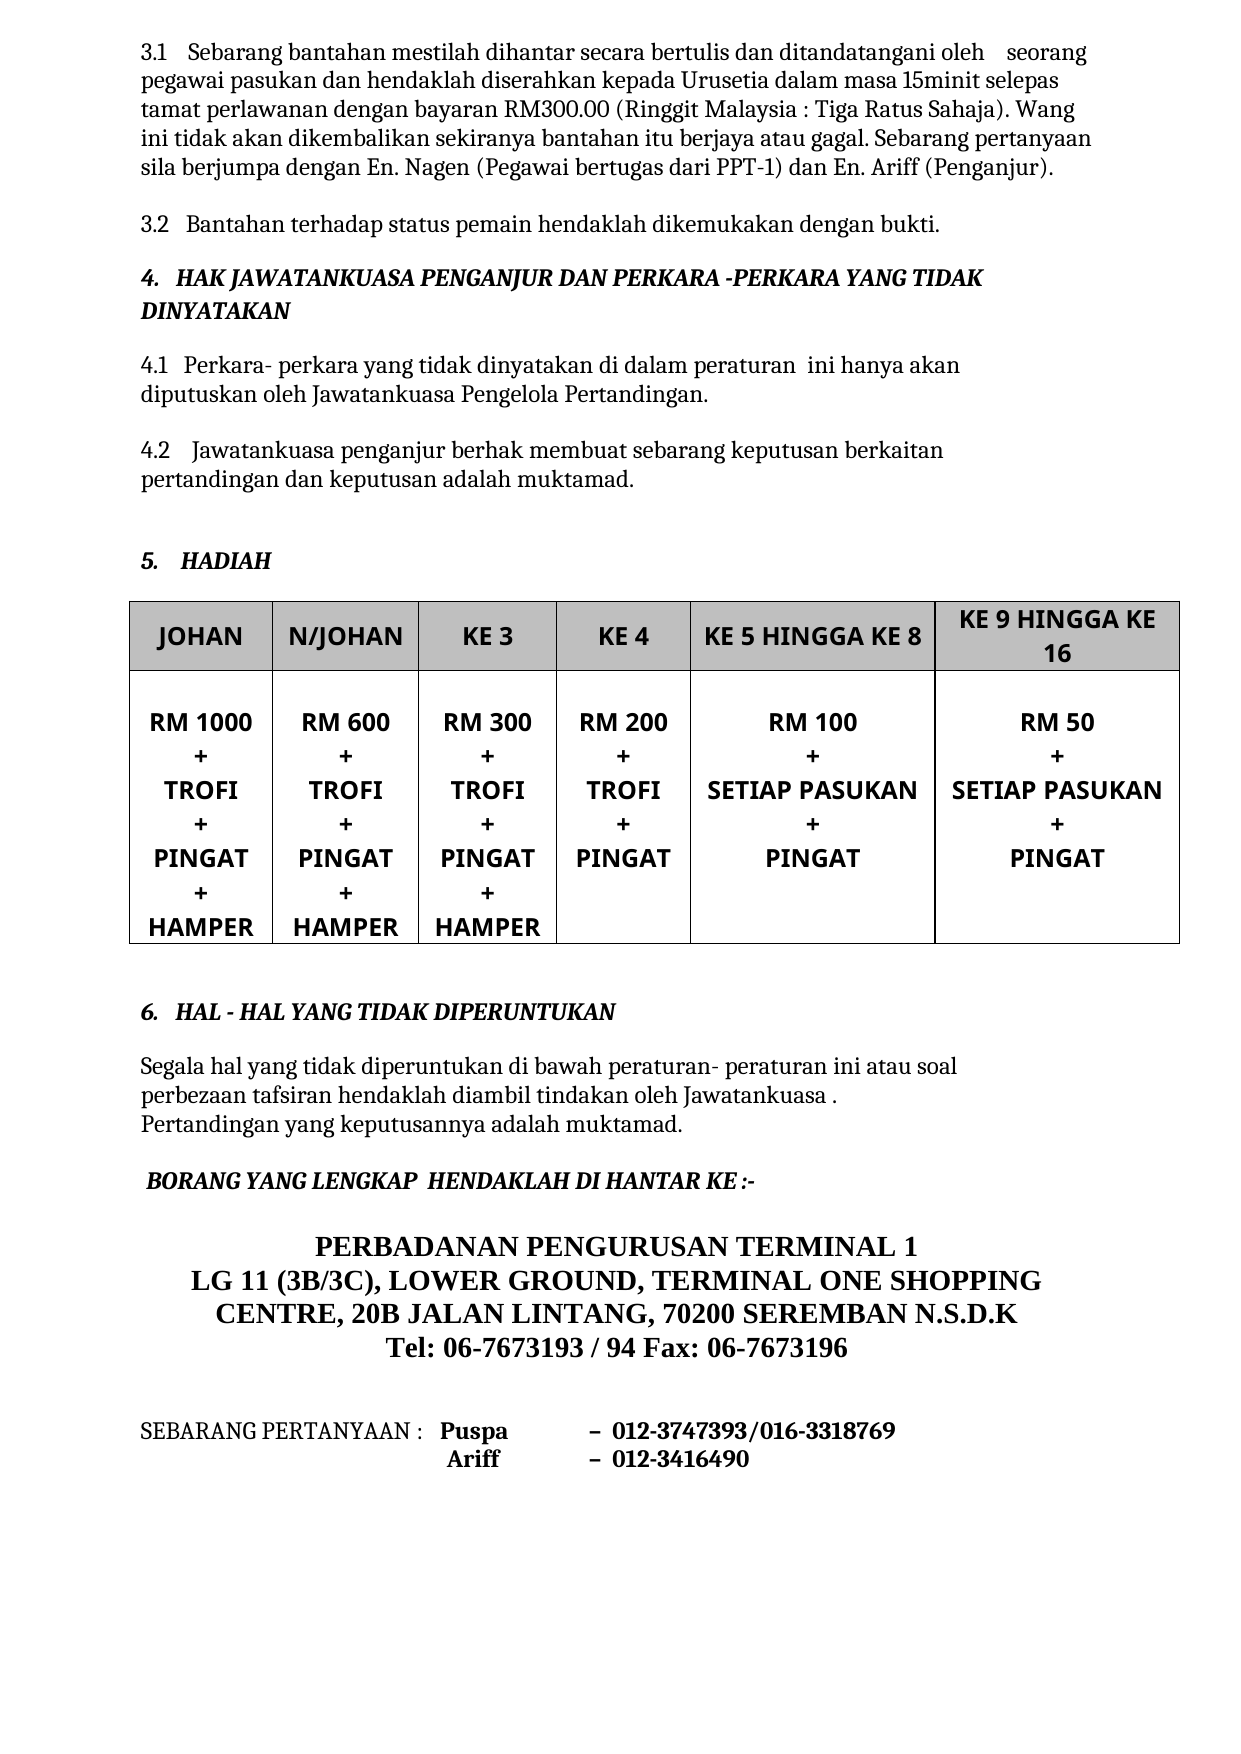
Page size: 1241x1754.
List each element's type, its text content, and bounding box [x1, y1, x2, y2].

table_header KE 3 [419, 602, 556, 670]
text PERBADANAN PENGURUSAN TERMINAL 1 [141, 1229, 1093, 1263]
text Tel: 06-7673193 / 94 Fax: 06-7673196 [141, 1330, 1093, 1363]
table_header KE 9 HINGGA KE 16 [936, 602, 1179, 670]
table_header N/JOHAN [273, 602, 418, 670]
text 4.2 Jawatankuasa penganjur berhak membuat sebarang keputusan berkaitan [141, 436, 1093, 465]
table_header JOHAN [130, 602, 272, 670]
table_cell RM 50 + SETIAP PASUKAN + PINGAT [936, 671, 1179, 943]
text 3.2 Bantahan terhadap status pemain hendaklah dikemukakan dengan bukti. [141, 210, 1093, 239]
text Ariff – 012-3416490 [141, 1445, 1093, 1474]
table_cell RM 600 + TROFI + PINGAT + HAMPER [273, 671, 418, 943]
text diputuskan oleh Jawatankuasa Pengelola Pertandingan. [141, 379, 1093, 408]
table_header KE 5 HINGGA KE 8 [691, 602, 934, 670]
text 3.1 Sebarang bantahan mestilah dihantar secara bertulis dan ditandatangani oleh seorang pegawai pasukan dan hendaklah diserahkan kepada Urusetia dalam masa 15minit selepas tamat perlawanan dengan bayaran RM300.00 (Ringgit Malaysia : Tiga Ratus Sahaja). Wang ini tidak akan dikembalikan sekiranya bantahan itu berjaya atau gagal. Sebarang pertanyaan sila berjumpa dengan En. Nagen (Pegawai bertugas dari PPT-1) dan En. Ariff (Penganjur). [141, 37, 1093, 181]
table_cell RM 1000 + TROFI + PINGAT + HAMPER [130, 671, 272, 943]
table_cell RM 300 + TROFI + PINGAT + HAMPER [419, 671, 556, 943]
table_header KE 4 [557, 602, 690, 670]
table_cell RM 200 + TROFI + PINGAT [557, 671, 690, 943]
text 4. HAK JAWATANKUASA PENGANJUR DAN PERKARA -PERKARA YANG TIDAK DINYATAKAN [141, 264, 1093, 326]
text Segala hal yang tidak diperuntukan di bawah peraturan- peraturan ini atau soal [141, 1052, 1093, 1081]
text 4.1 Perkara- perkara yang tidak dinyatakan di dalam peraturan ini hanya akan [141, 351, 1093, 379]
text Pertandingan yang keputusannya adalah muktamad. [141, 1109, 1093, 1138]
text pertandingan dan keputusan adalah muktamad. [141, 465, 1093, 494]
text 5. HADIAH [141, 547, 1093, 576]
text 6. HAL - HAL YANG TIDAK DIPERUNTUKAN [141, 998, 1093, 1027]
text LG 11 (3B/3C), LOWER GROUND, TERMINAL ONE SHOPPING CENTRE, 20B JALAN LINTANG, 70200 SEREMBAN N.S.D.K [141, 1263, 1093, 1330]
text perbezaan tafsiran hendaklah diambil tindakan oleh Jawatankuasa . [141, 1081, 1093, 1109]
text BORANG YANG LENGKAP HENDAKLAH DI HANTAR KE :- [141, 1167, 1093, 1196]
table_cell RM 100 + SETIAP PASUKAN + PINGAT [691, 671, 934, 943]
text SEBARANG PERTANYAAN : Puspa – 012-3747393/016-3318769 [141, 1417, 1093, 1445]
